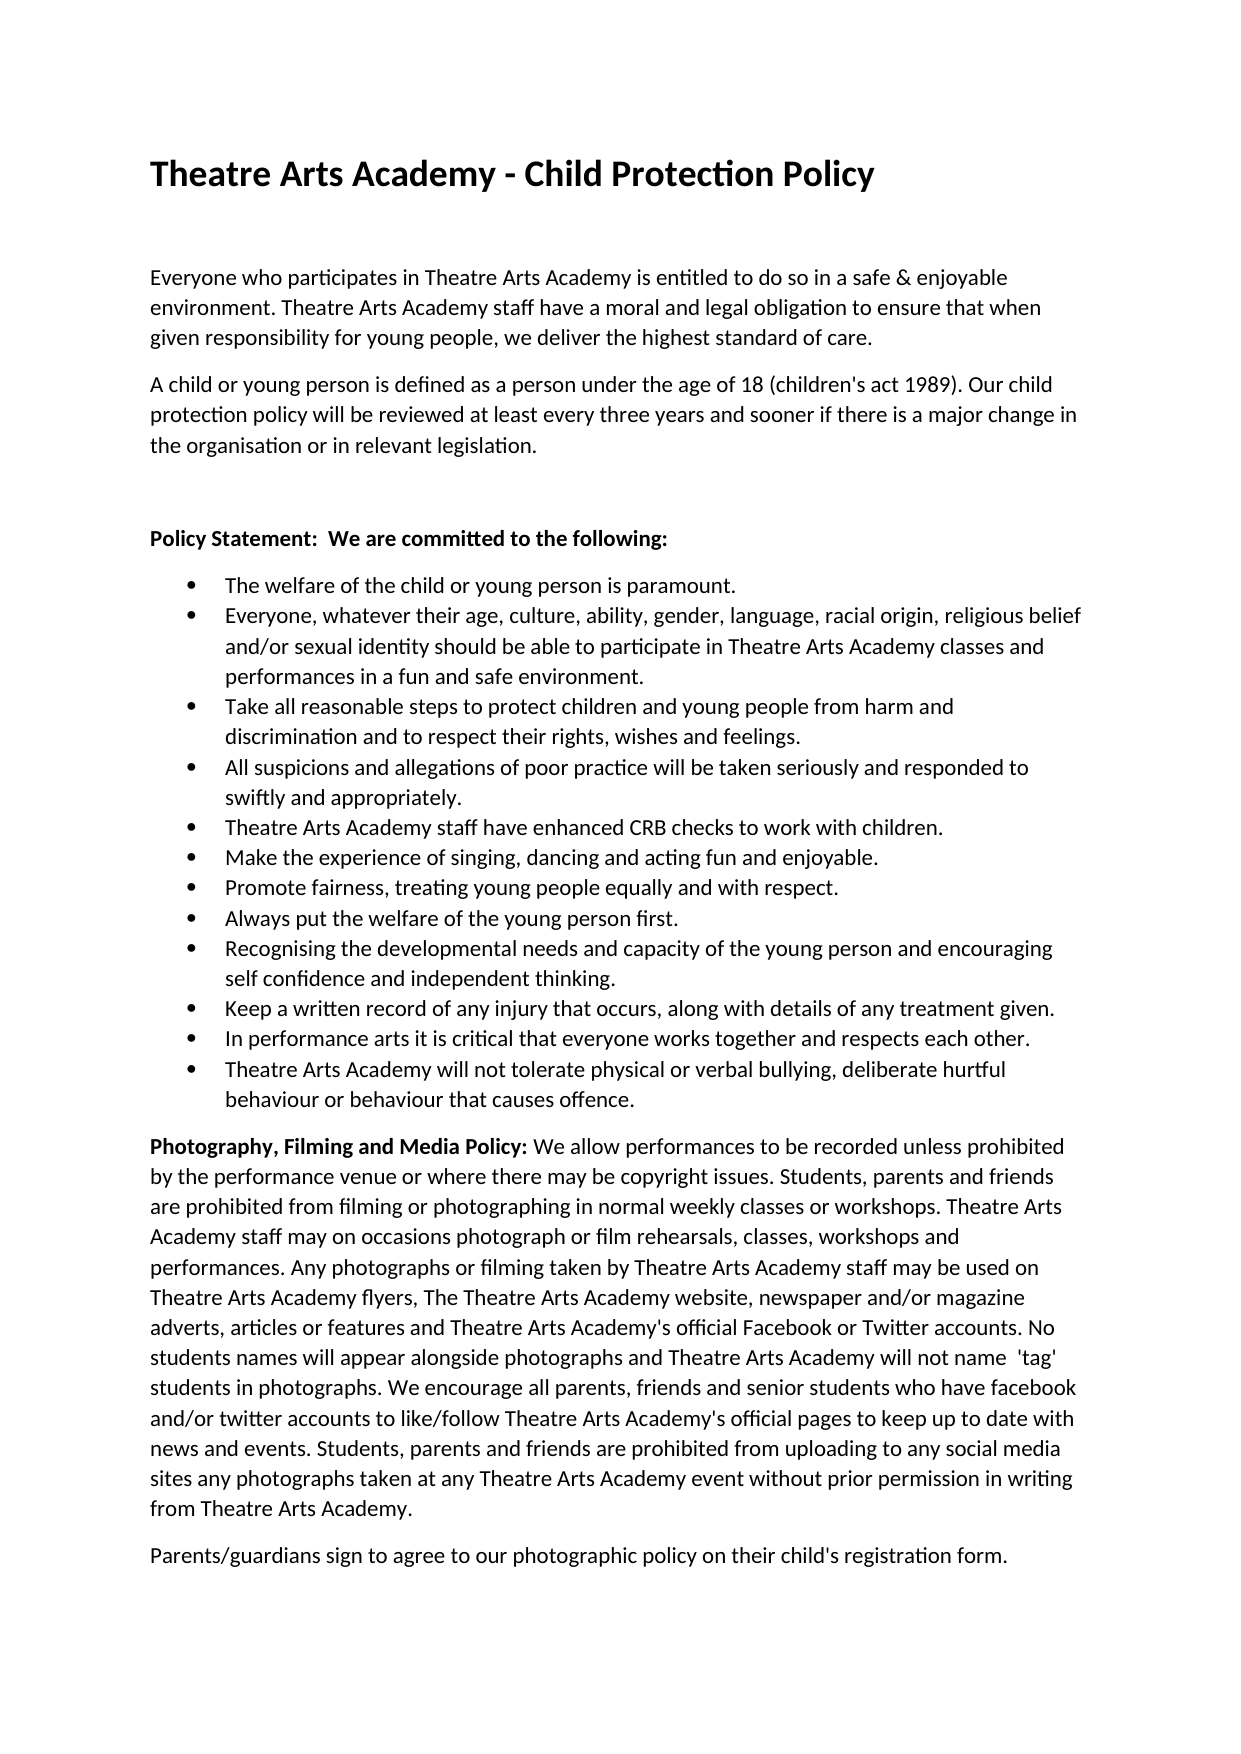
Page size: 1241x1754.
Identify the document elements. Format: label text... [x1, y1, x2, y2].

list Theatre Arts Academy will not tolerate physical or verbal bullying, deliberate hurtful behaviour or behaviour that causes offence. [187, 1055, 1090, 1113]
text A child or young person is defined as a person under the age of 18 (children's act 1989). Our child protection policy will be reviewed at least every three years and sooner if there is a major change in the organisation or in relevant legislation. [150, 370, 1090, 459]
text Everyone who participates in Theatre Arts Academy is entitled to do so in a safe & enjoyable environment. Theatre Arts Academy staff have a moral and legal obligation to ensure that when given responsibility for young people, we deliver the highest standard of care. [150, 263, 1090, 351]
list Always put the welfare of the young person first. [187, 904, 1090, 932]
text Parents/guardians sign to agree to our photographic policy on their child's registration form. [150, 1541, 1090, 1569]
text Theatre Arts Academy - Child Protection Policy [150, 150, 1090, 196]
list The welfare of the child or young person is paramount. [187, 571, 1090, 599]
list All suspicions and allegations of poor practice will be taken seriously and responded to swiftly and appropriately. [187, 753, 1090, 811]
list Theatre Arts Academy staff have enhanced CRB checks to work with children. [187, 813, 1090, 841]
list Recognising the developmental needs and capacity of the young person and encouraging self confidence and independent thinking. [187, 934, 1090, 992]
text Photography, Filming and Media Policy: We allow performances to be recorded unless prohibited by the performance venue or where there may be copyright issues. Students, parents and friends are prohibited from filming or photographing in normal weekly classes or workshops. Theatre Arts Academy staff may on occasions photograph or film rehearsals, classes, workshops and performances. Any photographs or filming taken by Theatre Arts Academy staff may be used on Theatre Arts Academy flyers, The Theatre Arts Academy website, newspaper and/or magazine adverts, articles or features and Theatre Arts Academy's official Facebook or Twitter accounts. No students names will appear alongside photographs and Theatre Arts Academy will not name 'tag' students in photographs. We encourage all parents, friends and senior students who have facebook and/or twitter accounts to like/follow Theatre Arts Academy's official pages to keep up to date with news and events. Students, parents and friends are prohibited from uploading to any social media sites any photographs taken at any Theatre Arts Academy event without prior permission in writing from Theatre Arts Academy. [150, 1132, 1090, 1522]
list Make the experience of singing, dancing and acting fun and enjoyable. [187, 843, 1090, 871]
list Everyone, whatever their age, culture, ability, gender, language, racial origin, religious belief and/or sexual identity should be able to participate in Theatre Arts Academy classes and performances in a fun and safe environment. [187, 602, 1090, 690]
list Keep a written record of any injury that occurs, along with details of any treatment given. [187, 994, 1090, 1022]
list Promote fairness, treating young people equally and with respect. [187, 873, 1090, 901]
text Policy Statement: We are committed to the following: [150, 524, 1090, 552]
list In performance arts it is critical that everyone works together and respects each other. [187, 1024, 1090, 1052]
list Take all reasonable steps to protect children and young people from harm and discrimination and to respect their rights, wishes and feelings. [187, 692, 1090, 750]
